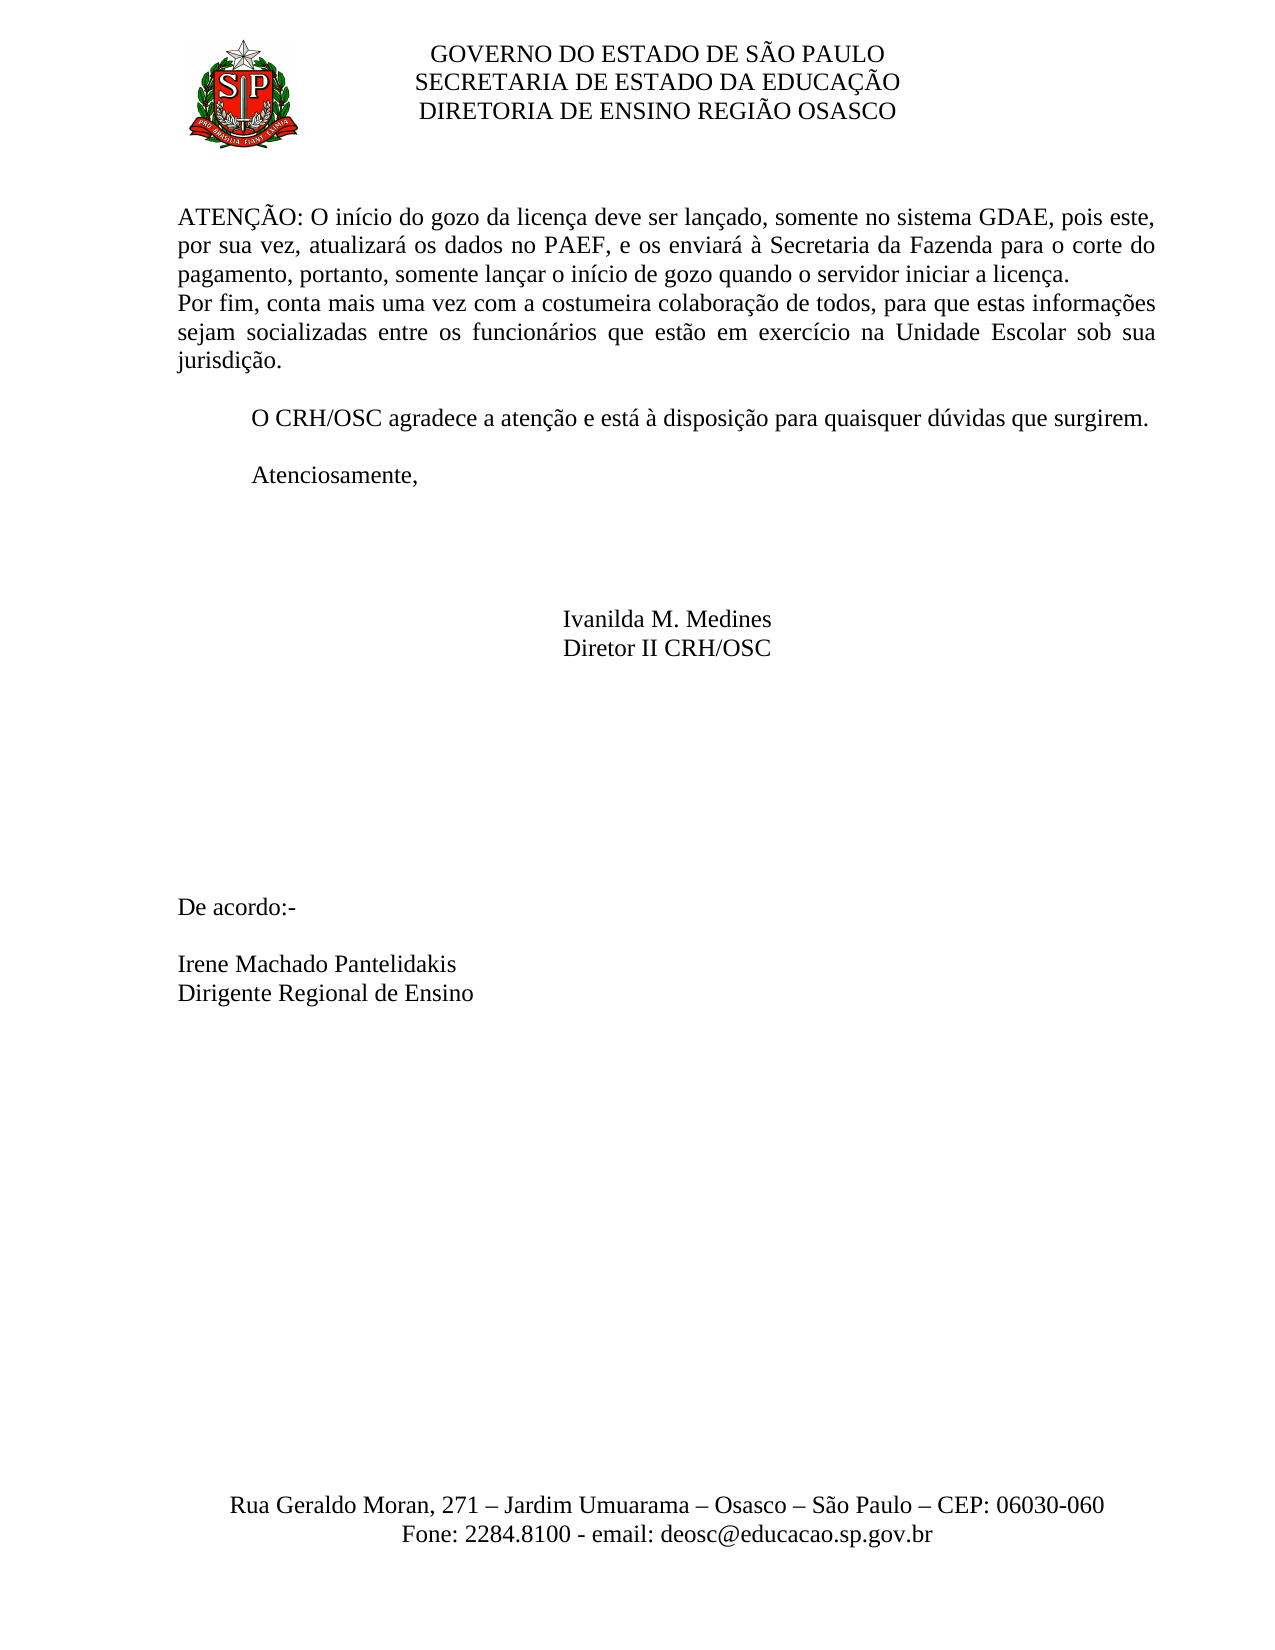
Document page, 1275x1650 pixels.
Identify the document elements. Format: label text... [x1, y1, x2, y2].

text De acordo:- [177, 892, 1157, 920]
text Ivanilda M. Medines [177, 604, 1157, 633]
text Dirigente Regional de Ensino [177, 978, 1157, 1007]
text ATENÇÃO: O início do gozo da licença deve ser lançado, somente no sistema GDAE, pois este, por sua vez, atualizará os dados no PAEF, e os enviará à Secretaria da Fazenda para o corte do pagamento, portanto, somente lançar o início de gozo quando o servidor iniciar a licença. [177, 202, 1157, 288]
text Atenciosamente, [177, 460, 1157, 489]
text Irene Machado Pantelidakis [177, 949, 1157, 978]
text Por fim, conta mais uma vez com a costumeira colaboração de todos, para que estas informações sejam socializadas entre os funcionários que estão em exercício na Unidade Escolar sob sua jurisdição. [177, 288, 1157, 374]
text O CRH/OSC agradece a atenção e está à disposição para quaisquer dúvidas que surgirem. [177, 403, 1157, 432]
text Diretor II CRH/OSC [177, 633, 1157, 662]
picture [187, 39, 299, 149]
